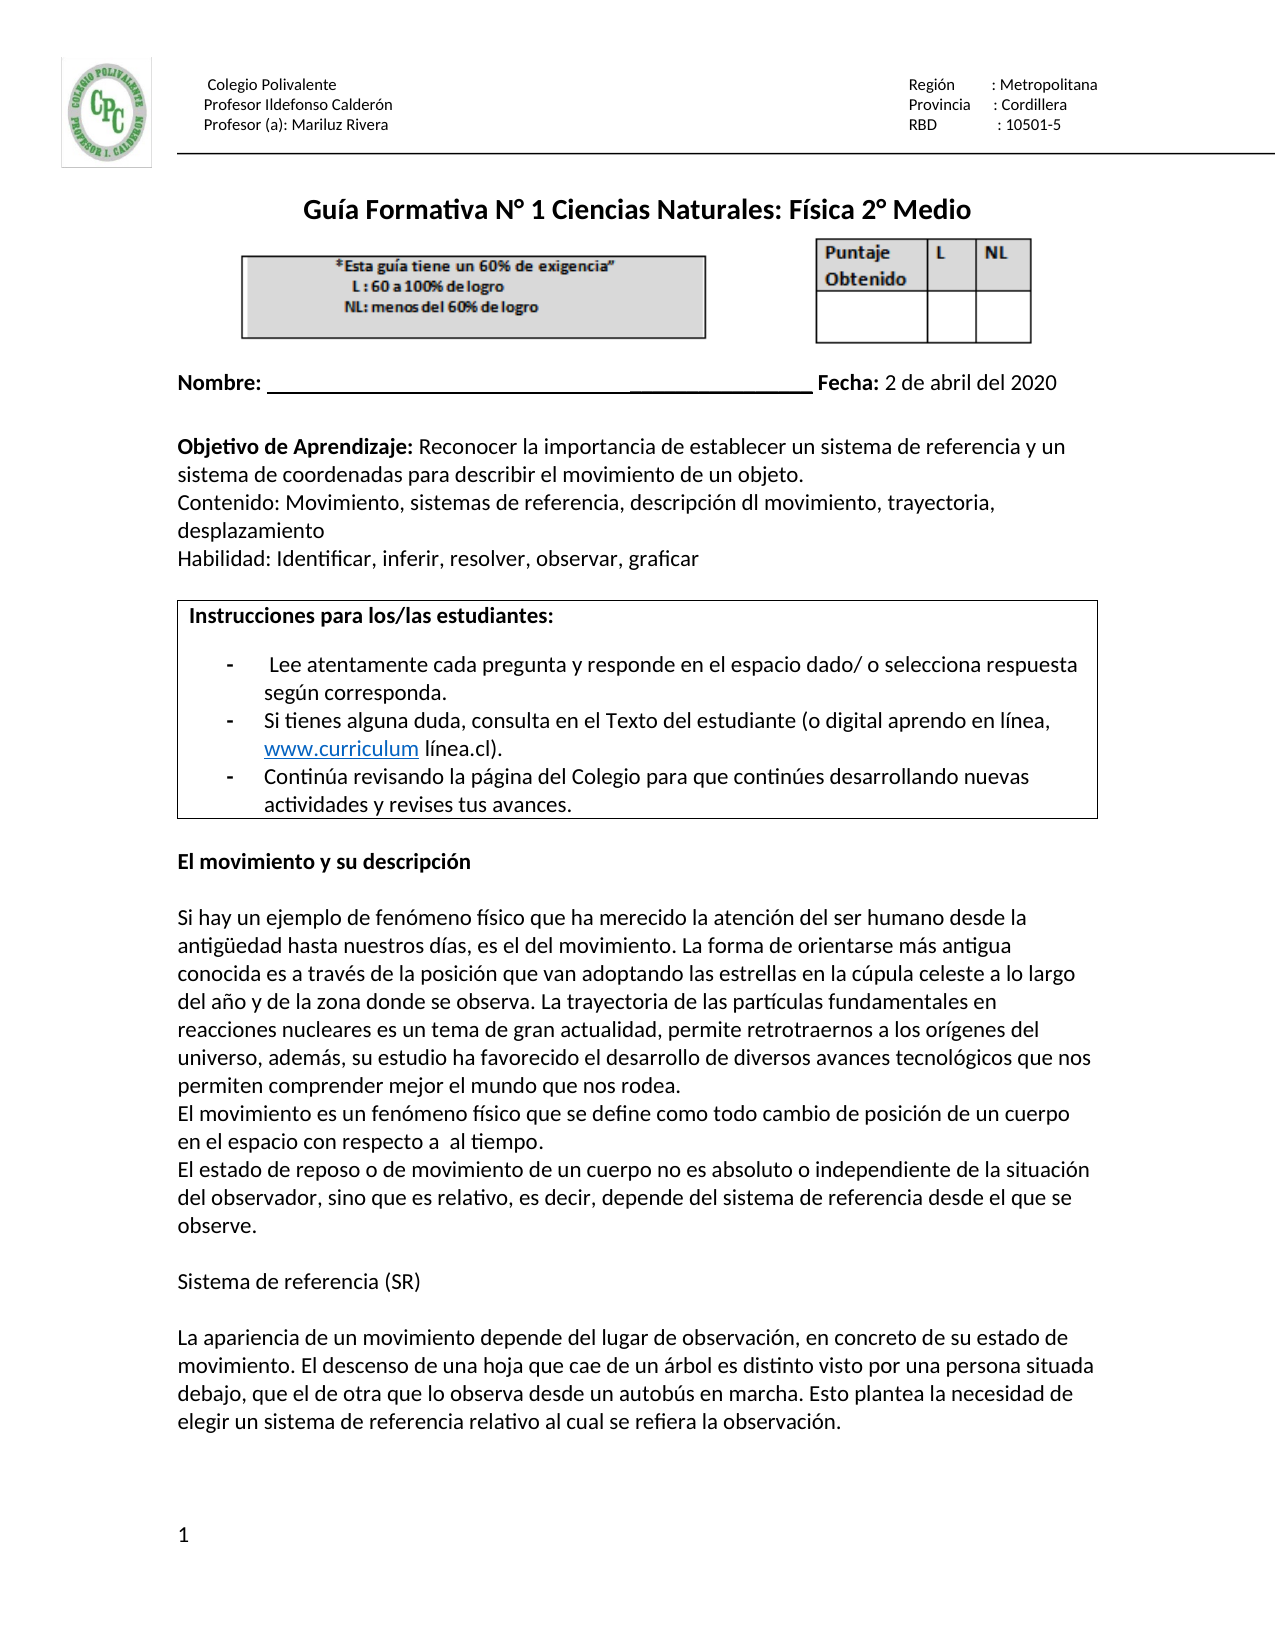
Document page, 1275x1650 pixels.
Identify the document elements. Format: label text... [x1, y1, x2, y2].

picture [61, 57, 152, 168]
text Si hay un ejemplo de fenómeno físico que ha merecido la atención del ser humano desde la antigüedad hasta nuestros días, es el del movimiento. La forma de orientarse más antigua conocida es a través de la posición que van adoptando las estrellas en la cúpula celeste a lo largo del año y de la zona donde se observa. La trayectoria de las partículas fundamentales en reacciones nucleares es un tema de gran actualidad, permite retrotraernos a los orígenes del universo, además, su estudio ha favorecido el desarrollo de diversos avances tecnológicos que nos permiten comprender mejor el mundo que nos rodea. [177, 903, 1098, 1099]
text Guía Formativa N° 1 Ciencias Naturales: Física 2° Medio [177, 191, 1098, 226]
text Objetivo de Aprendizaje: Reconocer la importancia de establecer un sistema de referencia y un sistema de coordenadas para describir el movimiento de un objeto. [177, 432, 1098, 488]
table_header Instrucciones para los/las estudiantes: Lee atentamente cada pregunta y responde en el espacio dado/ o selecciona respuesta según corresponda. Si tienes alguna duda, consulta en el Texto del estudiante (o digital aprendo en línea, www.curriculum línea.cl). Continúa revisando la página del Colegio para que continúes desarrollando nuevas actividades y revises tus avances. [178, 601, 1097, 818]
picture [230, 226, 1045, 369]
text El movimiento es un fenómeno físico que se define como todo cambio de posición de un cuerpo en el espacio con respecto a al tiempo. [177, 1099, 1098, 1155]
text Contenido: Movimiento, sistemas de referencia, descripción dl movimiento, trayectoria, desplazamiento [177, 488, 1098, 544]
text Habilidad: Identificar, inferir, resolver, observar, graficar [177, 544, 1098, 572]
text El estado de reposo o de movimiento de un cuerpo no es absoluto o independiente de la situación del observador, sino que es relativo, es decir, depende del sistema de referencia desde el que se observe. [177, 1155, 1098, 1239]
text Sistema de referencia (SR) [177, 1267, 1098, 1295]
text El movimiento y su descripción [177, 847, 1098, 875]
text La apariencia de un movimiento depende del lugar de observación, en concreto de su estado de movimiento. El descenso de una hoja que cae de un árbol es distinto visto por una persona situada debajo, que el de otra que lo observa desde un autobús en marcha. Esto plantea la necesidad de elegir un sistema de referencia relativo al cual se refiera la observación. [177, 1323, 1098, 1436]
text Nombre: ________________ Fecha: 2 de abril del 2020 [177, 368, 1098, 396]
